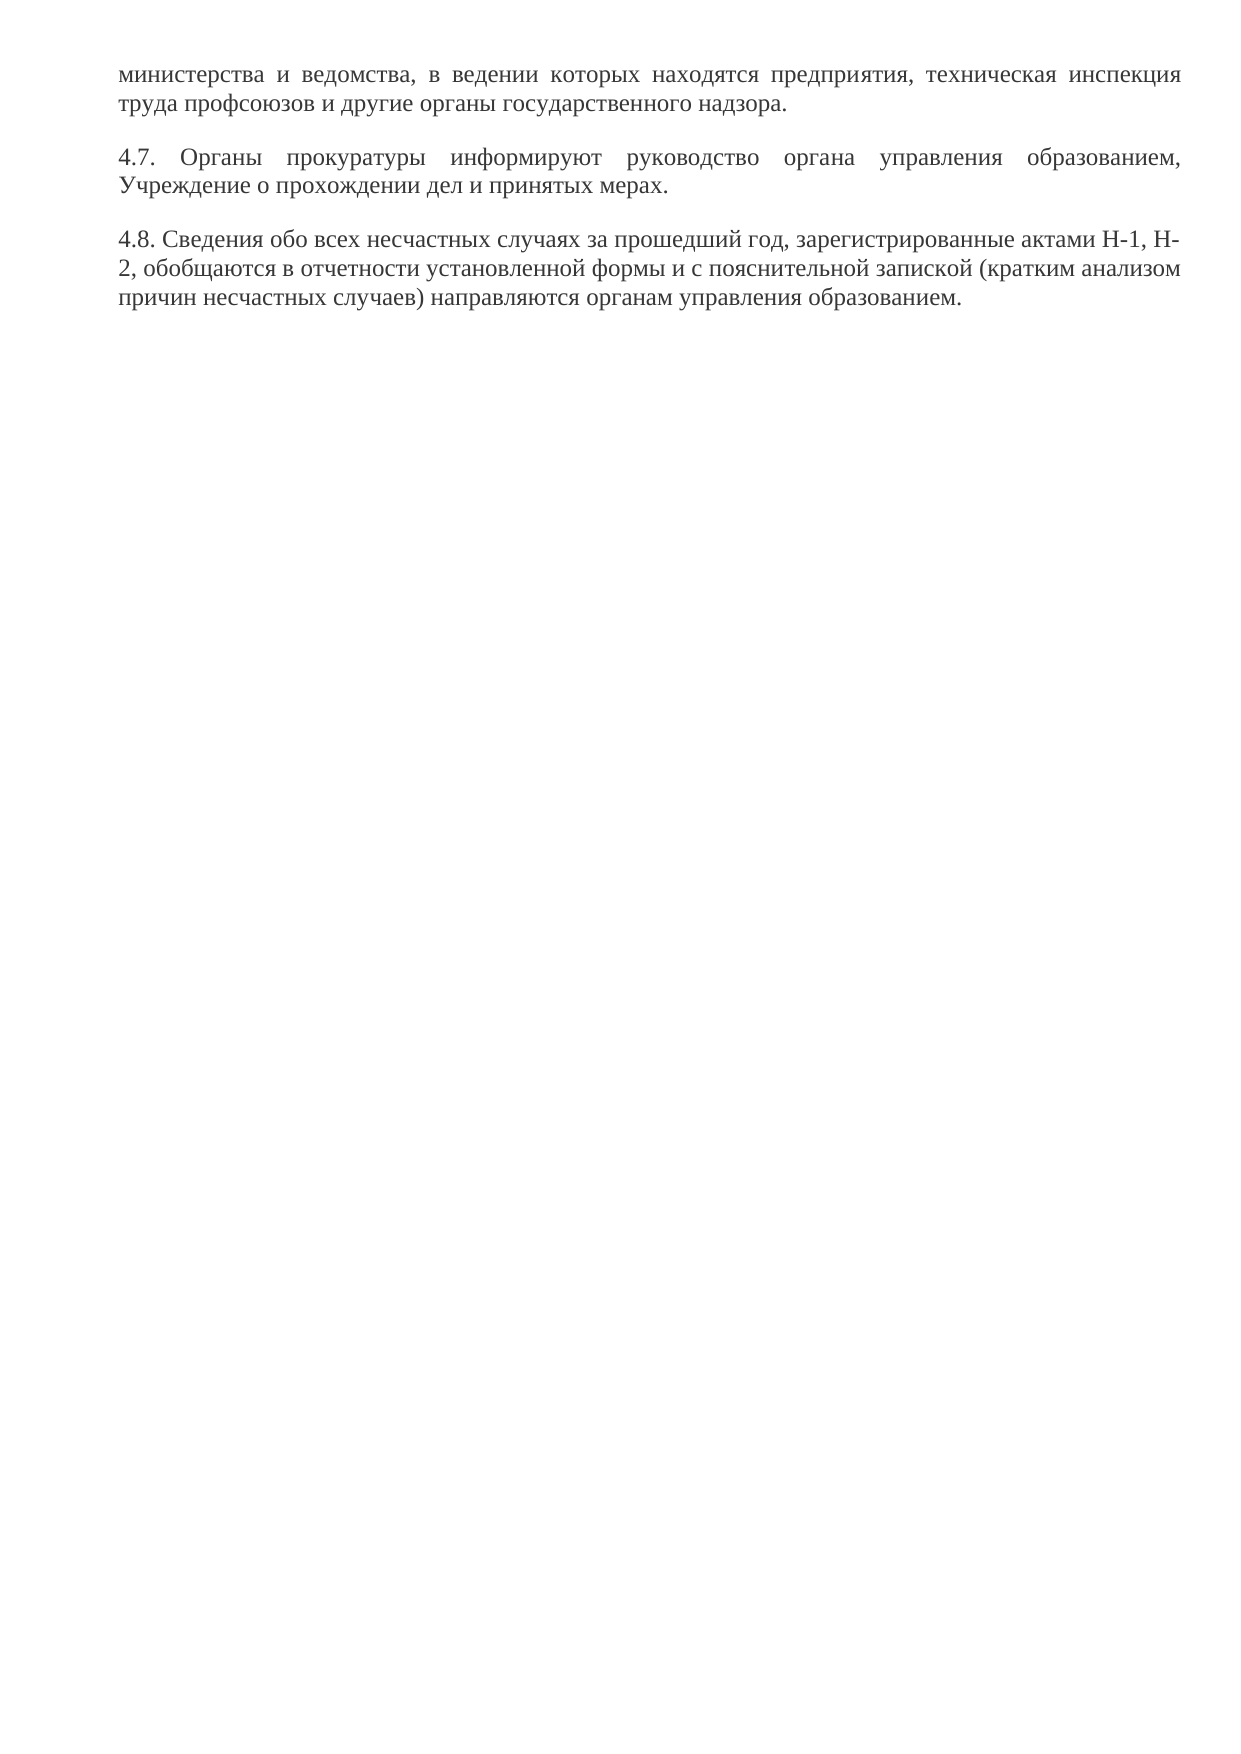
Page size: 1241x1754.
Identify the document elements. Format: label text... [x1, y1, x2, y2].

text 4.7. Органы прокуратуры информируют руководство органа управления образованием, Учреждение о прохождении дел и принятых мерах. [118, 142, 1181, 199]
text 4.8. Сведения обо всех несчастных случаях за прошедший год, зарегистрированные актами Н-1, Н-2, обобщаются в отчетности установленной формы и с пояснительной запиской (кратким анализом причин несчастных случаев) направляются органам управления образованием. [118, 224, 1181, 310]
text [118, 59, 1181, 117]
